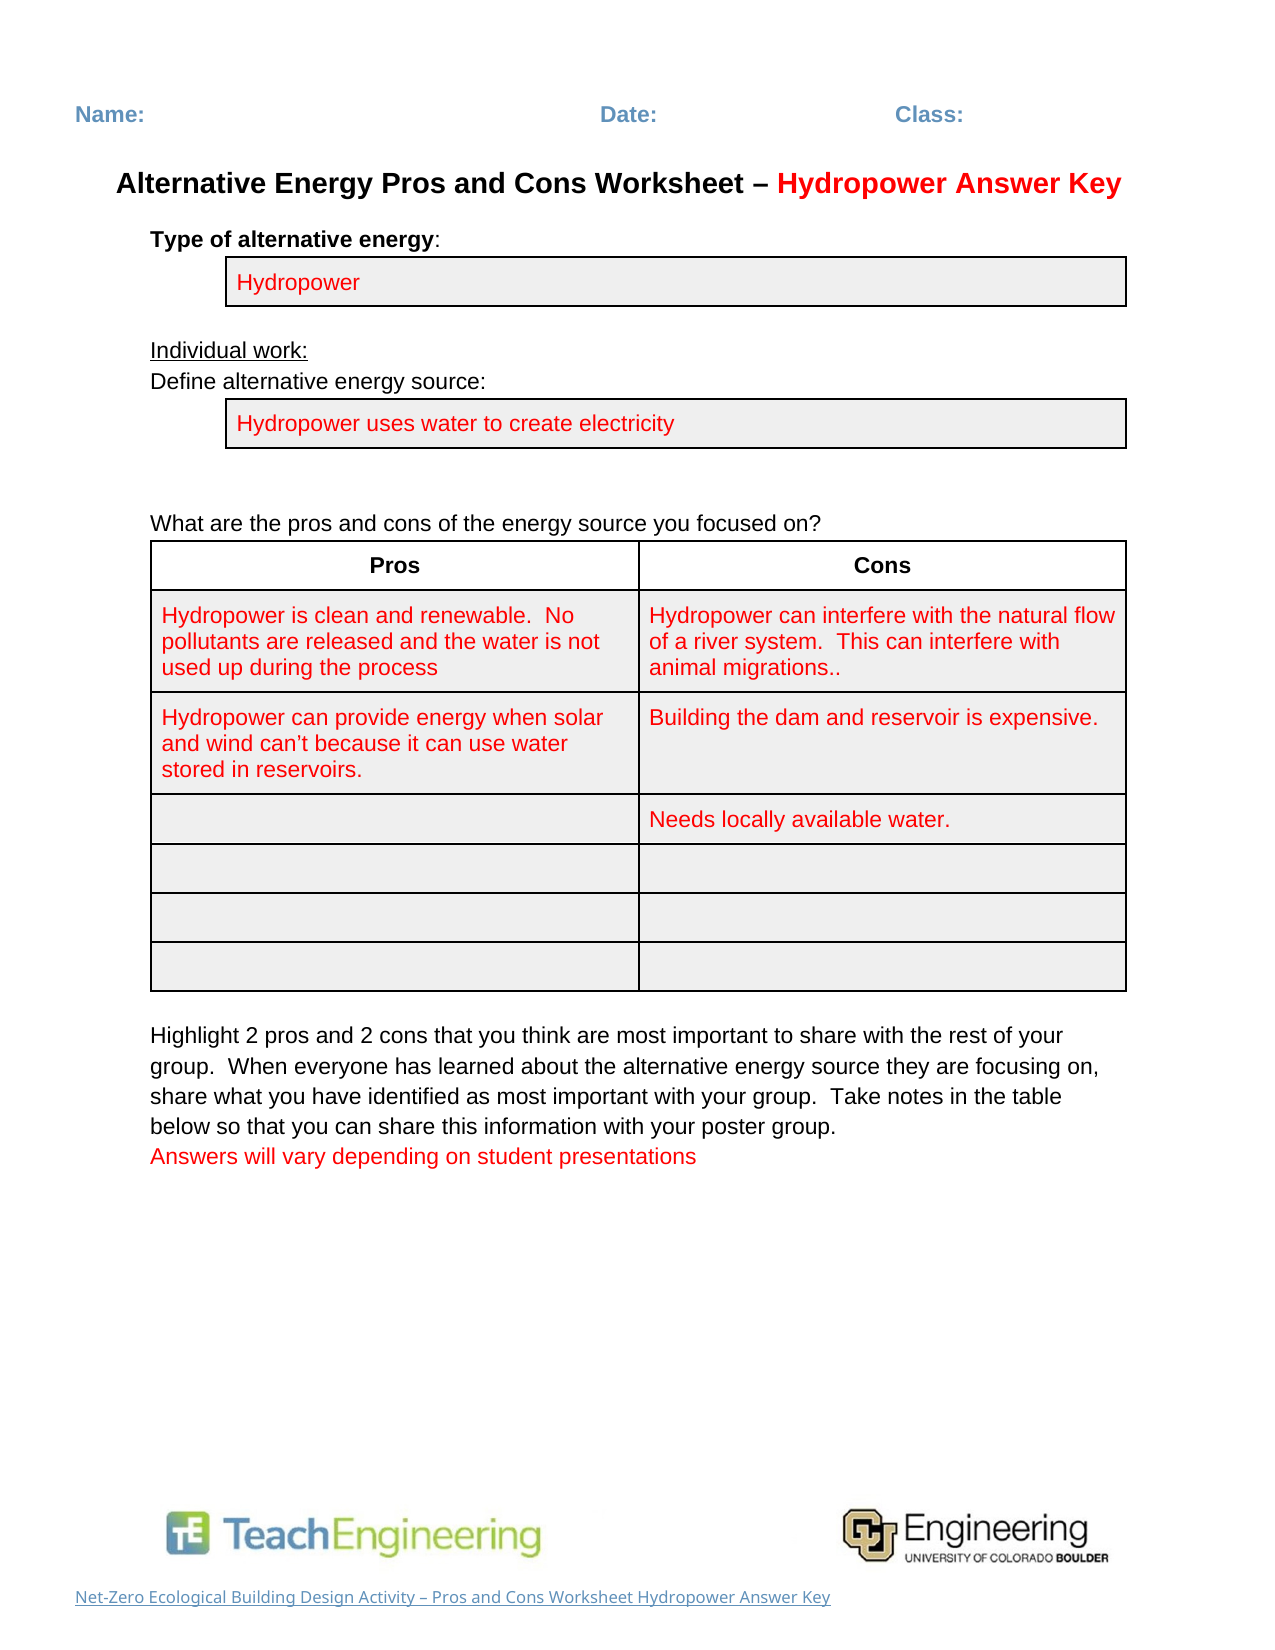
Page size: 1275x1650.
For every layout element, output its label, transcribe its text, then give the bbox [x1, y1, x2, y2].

table_cell [152, 845, 638, 892]
text Answers will vary depending on student presentations [150, 1143, 1125, 1170]
table_cell [152, 894, 638, 941]
text Define alternative energy source: [150, 368, 1125, 394]
table_cell [640, 943, 1125, 990]
table_cell [152, 795, 638, 842]
table_cell Hydropower can provide energy when solar and wind can’t because it can use water stored in reservoirs. [152, 693, 638, 793]
table_header Pros [152, 542, 638, 589]
table_cell Hydropower can interfere with the natural flow of a river system. This can interfere with animal migrations.. [640, 591, 1125, 691]
table_cell [640, 845, 1125, 892]
text Type of alternative energy: [150, 226, 1125, 252]
table_cell [640, 894, 1125, 941]
text Individual work: [150, 337, 1125, 364]
text Alternative Energy Pros and Cons Worksheet – Hydropower Answer Key [112, 166, 1125, 199]
picture [150, 1494, 1125, 1582]
table_cell Hydropower is clean and renewable. No pollutants are released and the water is not used up during the process [152, 591, 638, 691]
table_cell Building the dam and reservoir is expensive. [640, 693, 1125, 793]
table_cell [152, 943, 638, 990]
table_header Hydropower uses water to create electricity [227, 400, 1125, 447]
table_header Hydropower [227, 258, 1125, 305]
table_cell Needs locally available water. [640, 795, 1125, 842]
text What are the pros and cons of the energy source you focused on? [150, 510, 1125, 536]
text Highlight 2 pros and 2 cons that you think are most important to share with the rest of your group. When everyone has learned about the alternative energy source they are focusing on, share what you have identified as most important with your group. Take notes in the table below so that you can share this information with your poster group. [150, 1022, 1125, 1139]
table_header Cons [640, 542, 1125, 589]
